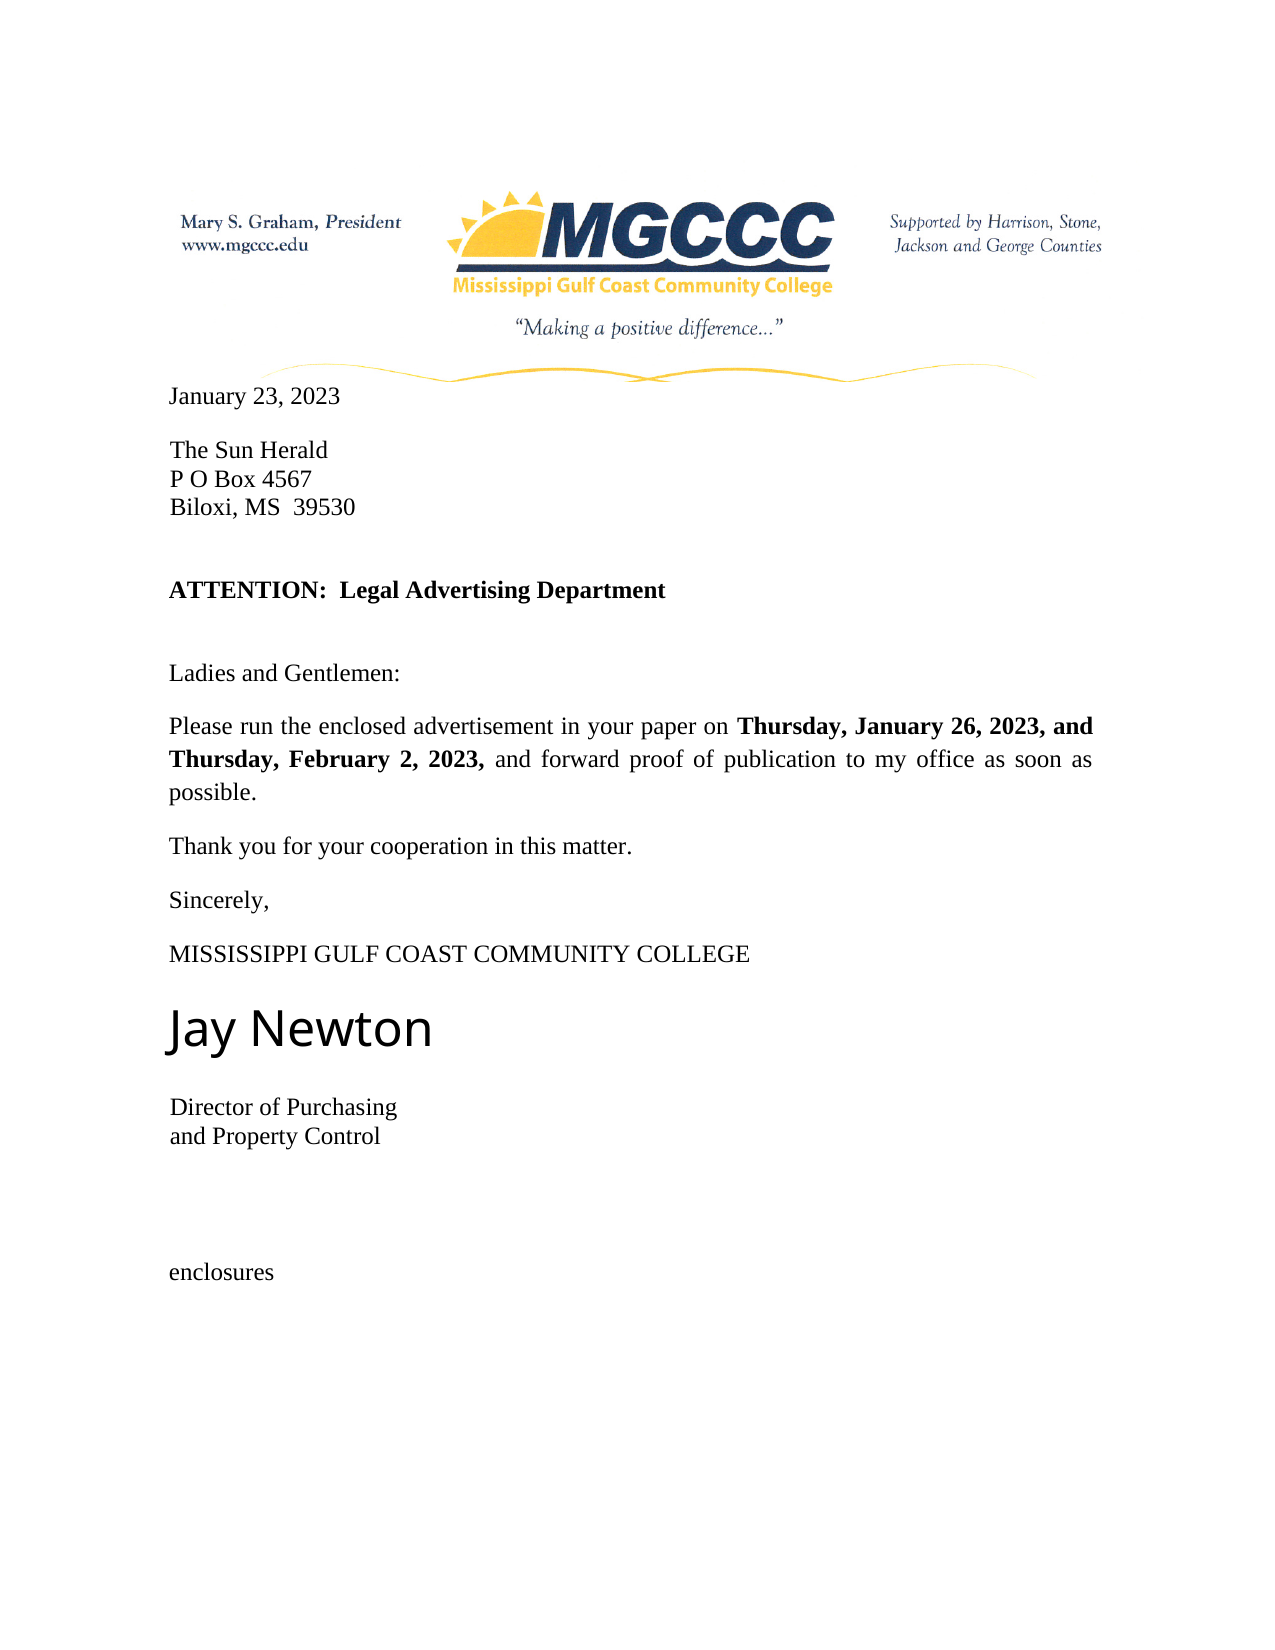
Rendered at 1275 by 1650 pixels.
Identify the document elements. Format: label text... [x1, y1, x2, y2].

text Please run the enclosed advertisement in your paper on Thursday, January 26, 2023, and Thursday, February 2, 2023, and forward proof of publication to my office as soon as possible. [169, 711, 1094, 806]
text enclosures [169, 1257, 1125, 1286]
text Jay Newton [169, 993, 1125, 1061]
text Director of Purchasing [169, 1092, 1125, 1121]
text P O Box 4567 [169, 464, 1125, 492]
text January 23, 2023 [150, 381, 1125, 410]
text Thank you for your cooperation in this matter. [169, 831, 1125, 860]
subtitle ATTENTION: Legal Advertising Department [169, 575, 1125, 604]
text Ladies and Gentlemen: [169, 658, 1125, 686]
text MISSISSIPPI GULF COAST COMMUNITY COLLEGE [169, 939, 1125, 968]
text The Sun Herald [169, 435, 1125, 464]
text Sincerely, [169, 885, 1125, 914]
text and Property Control [169, 1121, 1116, 1149]
text Biloxi, MS 39530 [169, 492, 1125, 521]
